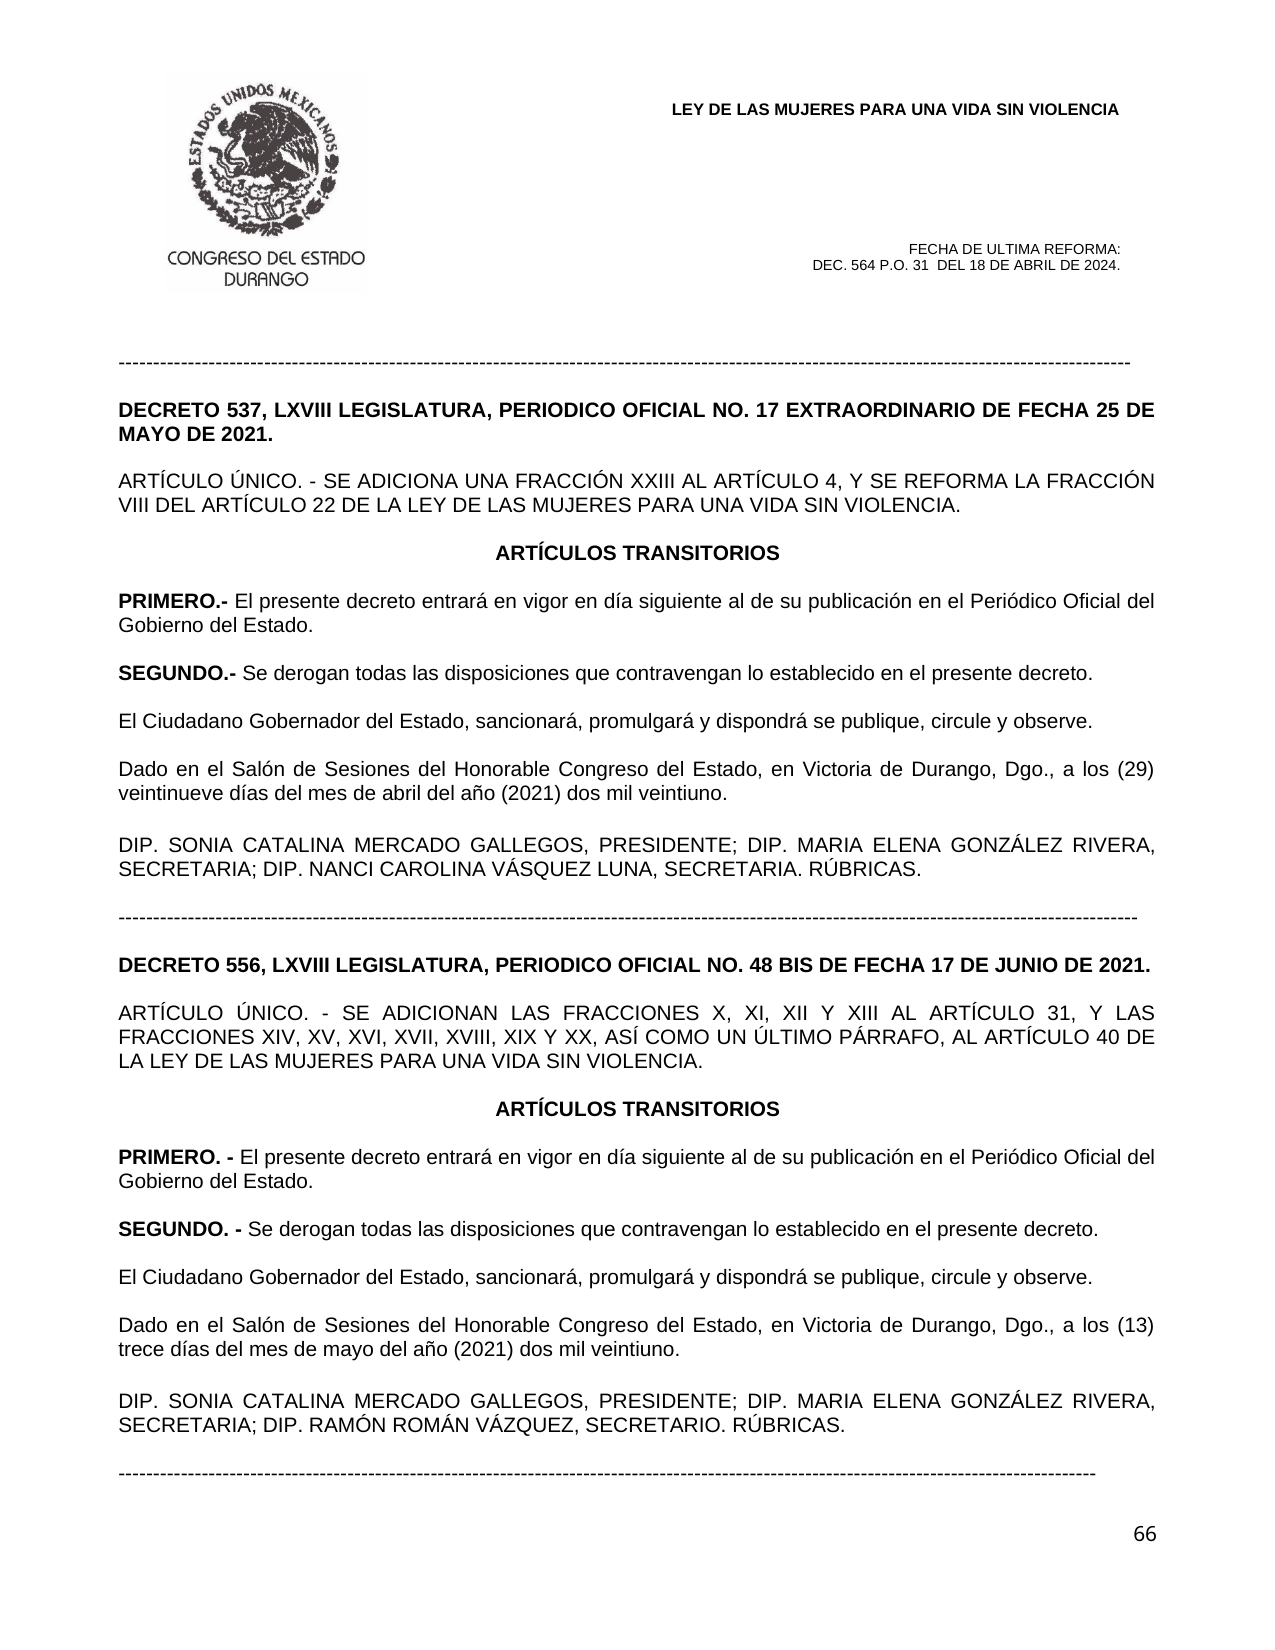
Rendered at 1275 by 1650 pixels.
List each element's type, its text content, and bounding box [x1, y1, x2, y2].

text Dado en el Salón de Sesiones del Honorable Congreso del Estado, en Victoria de Durango, Dgo., a los (29) veintinueve días del mes de abril del año (2021) dos mil veintiuno. [118, 757, 1157, 805]
text ARTÍCULOS TRANSITORIOS [118, 541, 1157, 565]
text --------------------------------------------------------------------------------------------------------------------------------------------------- [118, 905, 1157, 929]
text Artículo Único. - Se adicionan las fracciones X, XI, XII y XIII al artículo 31, y las fracciones XIV, XV, XVI, XVII, XVIII, XIX y XX, así como un último párrafo, al artículo 40 de la Ley de las Mujeres Para Una Vida sin Violencia. [118, 1001, 1157, 1073]
picture [163, 73, 367, 293]
text El Ciudadano Gobernador del Estado, sancionará, promulgará y dispondrá se publique, circule y observe. [118, 709, 1157, 733]
text DIP. SONIA CATALINA MERCADO GALLEGOS, PRESIDENTE; DIP. MARIA ELENA GONZÁLEZ RIVERA, SECRETARIA; DIP. NANCI CAROLINA VÁSQUEZ LUNA, SECRETARIA. RÚBRICAS. [118, 833, 1157, 881]
text --------------------------------------------------------------------------------------------------------------------------------------------- [118, 1461, 1157, 1484]
text PRIMERO.- El presente decreto entrará en vigor en día siguiente al de su publicación en el Periódico Oficial del Gobierno del Estado. [118, 589, 1157, 637]
text SEGUNDO. - Se derogan todas las disposiciones que contravengan lo establecido en el presente decreto. [118, 1217, 1157, 1241]
text DIP. SONIA CATALINA MERCADO GALLEGOS, PRESIDENTE; DIP. MARIA ELENA GONZÁLEZ RIVERA, SECRETARIA; DIP. RAMÓN ROMÁN VÁZQUEZ, SECRETARIO. RÚBRICAS. [118, 1389, 1157, 1437]
text -------------------------------------------------------------------------------------------------------------------------------------------------- [118, 349, 1157, 373]
text DECRETO 556, LXVIII LEGISLATURA, PERIODICO OFICIAL No. 48 BIS DE FECHA 17 DE JUNIO DE 2021. [118, 953, 1157, 977]
text SEGUNDO.- Se derogan todas las disposiciones que contravengan lo establecido en el presente decreto. [118, 661, 1157, 685]
text Dado en el Salón de Sesiones del Honorable Congreso del Estado, en Victoria de Durango, Dgo., a los (13) trece días del mes de mayo del año (2021) dos mil veintiuno. [118, 1312, 1157, 1360]
text ARTÍCULOS TRANSITORIOS [118, 1097, 1157, 1121]
text DECRETO 537, LXVIII LEGISLATURA, PERIODICO OFICIAL No. 17 EXTRAORDINARIO DE FECHA 25 DE MAYO DE 2021. [118, 397, 1157, 445]
text El Ciudadano Gobernador del Estado, sancionará, promulgará y dispondrá se publique, circule y observe. [118, 1264, 1157, 1288]
text PRIMERO. - El presente decreto entrará en vigor en día siguiente al de su publicación en el Periódico Oficial del Gobierno del Estado. [118, 1145, 1157, 1193]
text Artículo Único. - Se adiciona una fracción XXIII al artículo 4, y se reforma la fracción VIII del artículo 22 de la Ley de las Mujeres Para Una Vida sin Violencia. [118, 469, 1157, 517]
